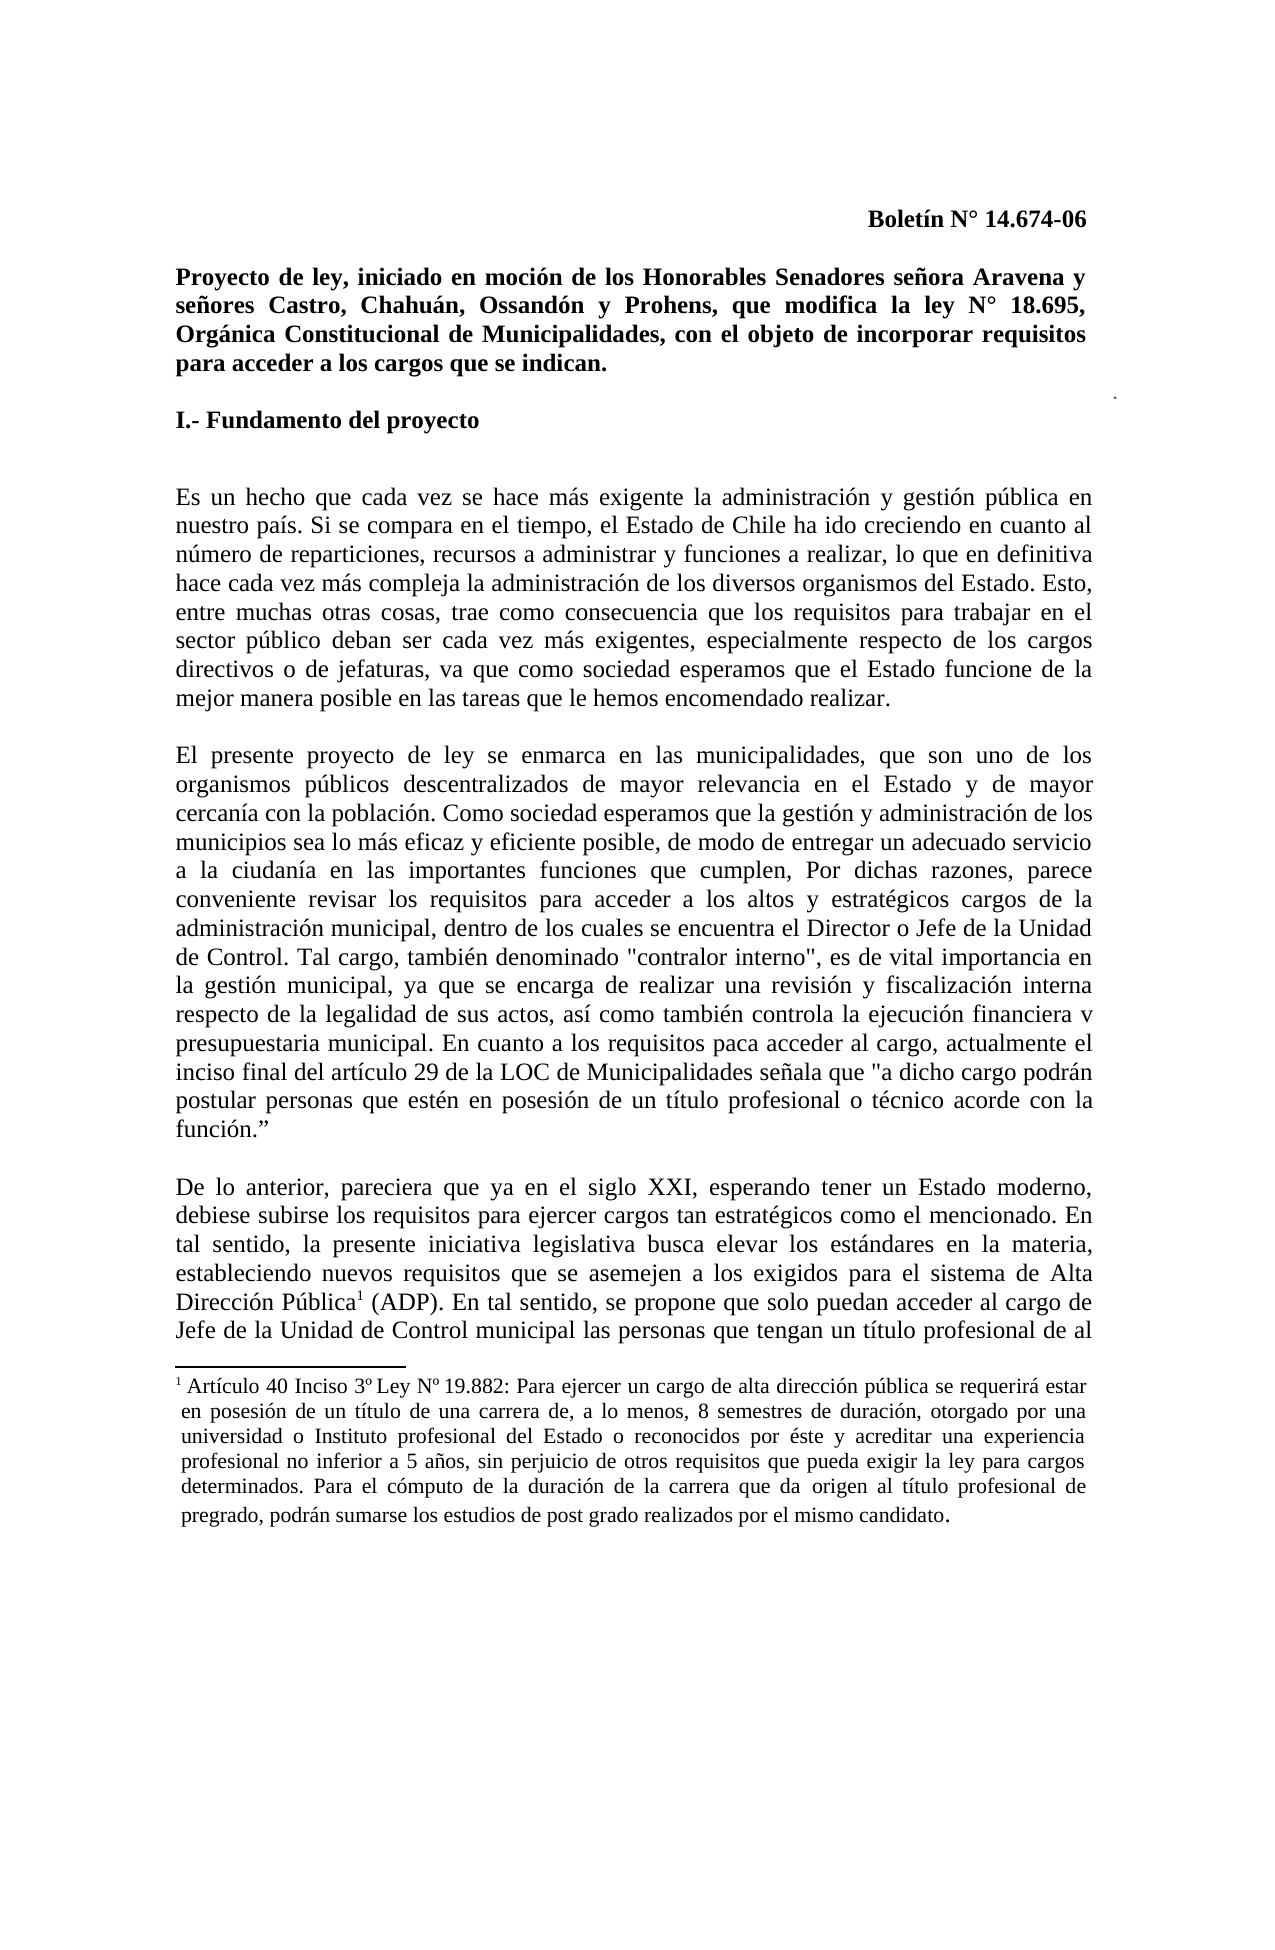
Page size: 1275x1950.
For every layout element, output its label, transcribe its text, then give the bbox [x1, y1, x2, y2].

text De lo anterior, pareciera que ya en el siglo XXI, esperando tener un Estado moderno, debiese subirse los requisitos para ejercer cargos tan estratégicos como el mencionado. En tal sentido, la presente iniciativa legislativa busca elevar los estándares en la materia, estableciendo nuevos requisitos que se asemejen a los exigidos para el sistema de Alta Dirección Pública (ADP). En tal sentido, se propone que solo puedan acceder al cargo de Jefe de la Unidad de Control municipal las personas que tengan un título profesional de al menos diez semestres de duración y que, además, cuenten con al menos cinco años de experiencia profesional y una connotada trayectoria profesional y/o académica. También, se propone que, de preferencia, el postulante cuente con estudios de posgrados en la materia. [175, 1172, 1094, 1344]
text El presente proyecto de ley se enmarca en las municipalidades, que son uno de los organismos públicos descentralizados de mayor relevancia en el Estado y de mayor cercanía con la población. Como sociedad esperamos que la gestión y administración de los municipios sea lo más eficaz y eficiente posible, de modo de entregar un adecuado servicio a la ciudanía en las importantes funciones que cumplen, Por dichas razones, parece conveniente revisar los requisitos para acceder a los altos y estratégicos cargos de la administración municipal, dentro de los cuales se encuentra el Director o Jefe de la Unidad de Control. Tal cargo, también denominado "contralor interno", es de vital importancia en la gestión municipal, ya que se encarga de realizar una revisión y fiscalización interna respecto de la legalidad de sus actos, así como también controla la ejecución financiera v presupuestaria municipal. En cuanto a los requisitos paca acceder al cargo, actualmente el inciso final del artículo 29 de la LOC de Municipalidades señala que "a dicho cargo podrán postular personas que estén en posesión de un título profesional o técnico acorde con la función.” [175, 741, 1094, 1143]
subtitle Boletín N° 14.674-06 [175, 204, 1087, 233]
subtitle I.- Fundamento del proyecto [175, 406, 1087, 434]
subtitle Proyecto de ley, iniciado en moción de los Honorables Senadores señora Aravena y señores Castro, Chahuán, Ossandón y Prohens, que modifica la ley N° 18.695, Orgánica Constitucional de Municipalidades, con el objeto de incorporar requisitos para acceder a los cargos que se indican. [175, 262, 1087, 377]
text Es un hecho que cada vez se hace más exigente la administración y gestión pública en nuestro país. Si se compara en el tiempo, el Estado de Chile ha ido creciendo en cuanto al número de reparticiones, recursos a administrar y funciones a realizar, lo que en definitiva hace cada vez más compleja la administración de los diversos organismos del Estado. Esto, entre muchas otras cosas, trae como consecuencia que los requisitos para trabajar en el sector público deban ser cada vez más exigentes, especialmente respecto de los cargos directivos o de jefaturas, va que como sociedad esperamos que el Estado funcione de la mejor manera posible en las tareas que le hemos encomendado realizar. [175, 482, 1094, 712]
